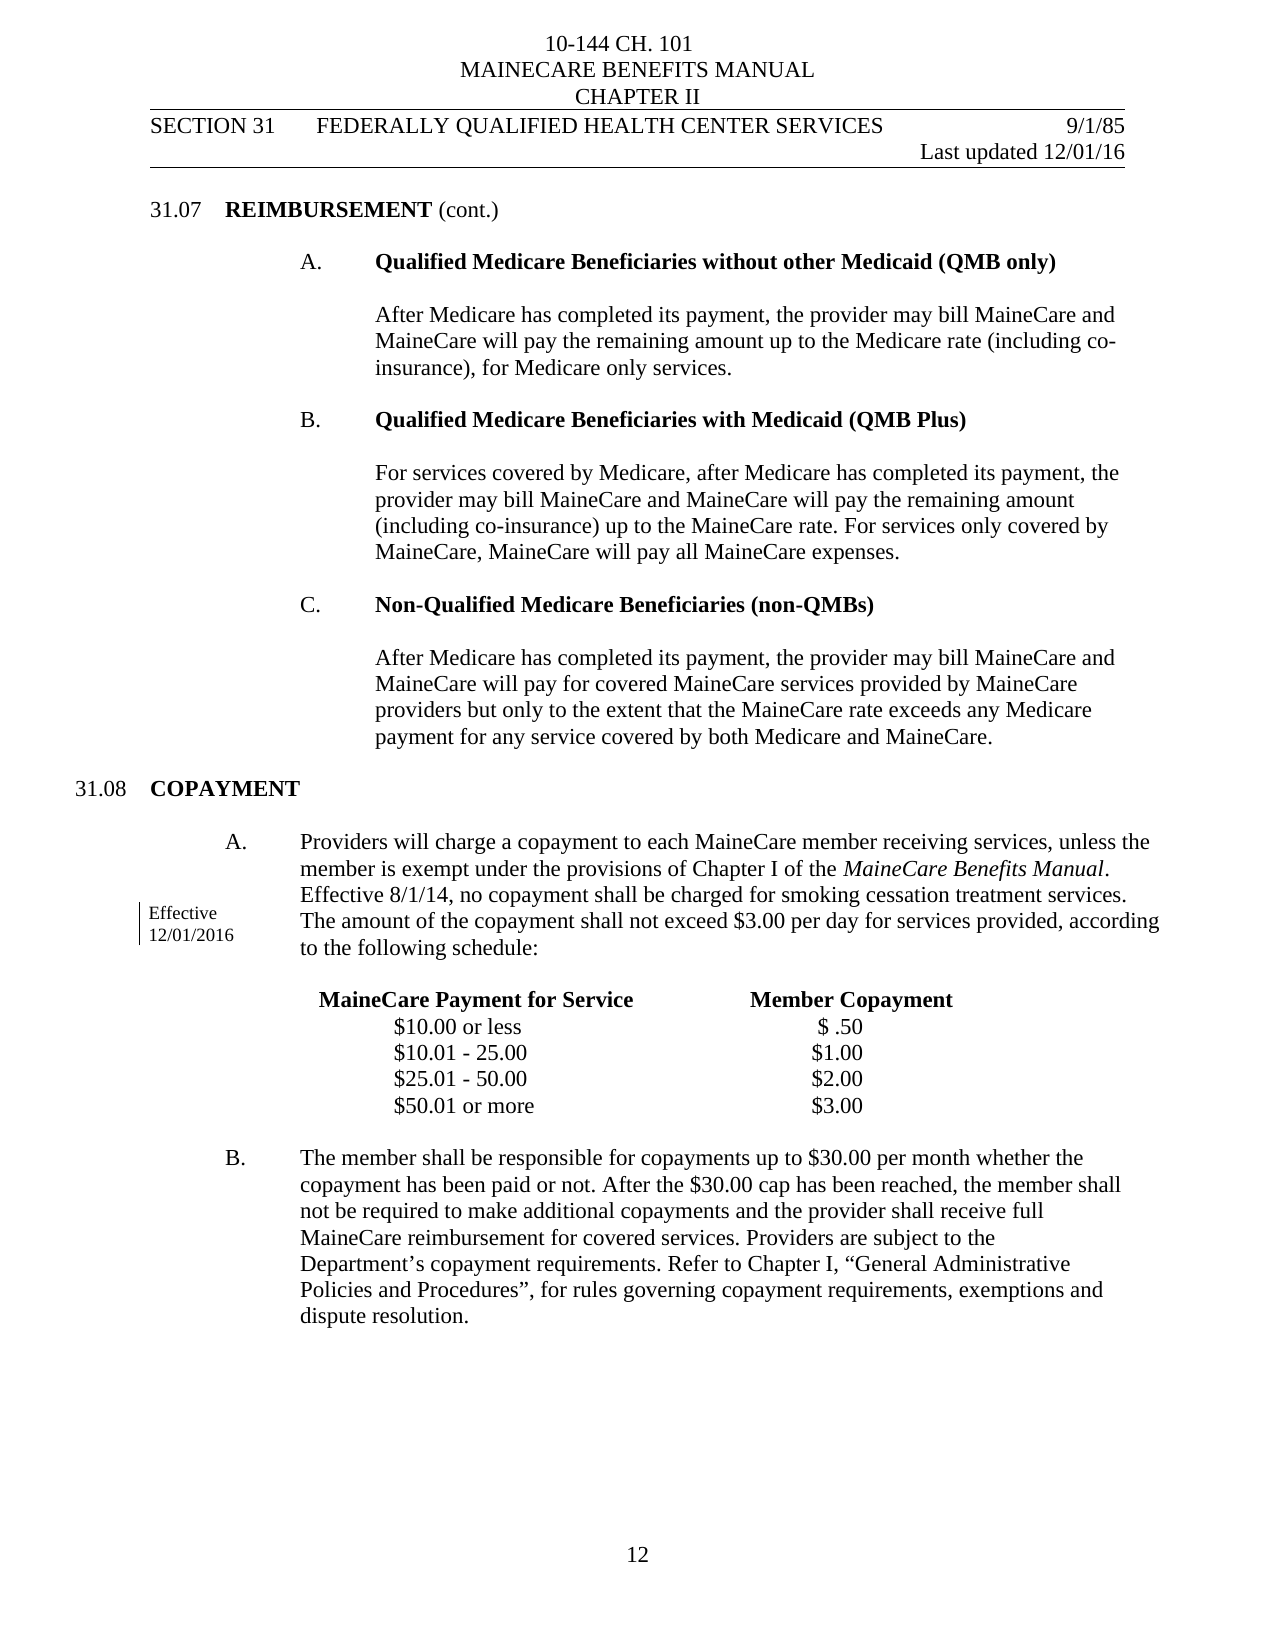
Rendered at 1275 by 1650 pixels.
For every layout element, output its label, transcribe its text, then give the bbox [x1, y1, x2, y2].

text A. Qualified Medicare Beneficiaries without other Medicaid (QMB only) [225, 248, 1125, 275]
text $25.01 - 50.00 $2.00 [75, 1065, 1125, 1092]
text $10.00 or less $ .50 [75, 1013, 1125, 1039]
text A. Providers will charge a copayment to each MaineCare member receiving services, unless the member is exempt under the provisions of Chapter I of the MaineCare Benefits Manual. Effective 8/1/14, no copayment shall be charged for smoking cessation treatment services. The amount of the copayment shall not exceed $3.00 per day for services provided, according to the following schedule: [75, 828, 1162, 960]
text $50.01 or more $3.00 [75, 1092, 1125, 1118]
text For services covered by Medicare, after Medicare has completed its payment, the provider may bill MaineCare and MaineCare will pay the remaining amount (including co-insurance) up to the MaineCare rate. For services only covered by MaineCare, MaineCare will pay all MaineCare expenses. [375, 459, 1125, 565]
text B. The member shall be responsible for copayments up to $30.00 per month whether the copayment has been paid or not. After the $30.00 cap has been reached, the member shall not be required to make additional copayments and the provider shall receive full MaineCare reimbursement for covered services. Providers are subject to the Department’s copayment requirements. Refer to Chapter I, “General Administrative Policies and Procedures”, for rules governing copayment requirements, exemptions and dispute resolution. [75, 1144, 1125, 1329]
text 31.08 COPAYMENT [75, 776, 1125, 802]
text C. Non-Qualified Medicare Beneficiaries (non-QMBs) [150, 591, 1125, 617]
text 31.07 REIMBURSEMENT (cont.) [150, 196, 1125, 222]
text After Medicare has completed its payment, the provider may bill MaineCare and MaineCare will pay the remaining amount up to the Medicare rate (including co-insurance), for Medicare only services. [375, 301, 1125, 380]
text MaineCare Payment for Service Member Copayment [75, 986, 1125, 1013]
text $10.01 - 25.00 $1.00 [75, 1039, 1125, 1065]
text B. Qualified Medicare Beneficiaries with Medicaid (QMB Plus) [150, 407, 1125, 433]
text After Medicare has completed its payment, the provider may bill MaineCare and MaineCare will pay for covered MaineCare services provided by MaineCare providers but only to the extent that the MaineCare rate exceeds any Medicare payment for any service covered by both Medicare and MaineCare. [375, 644, 1125, 749]
